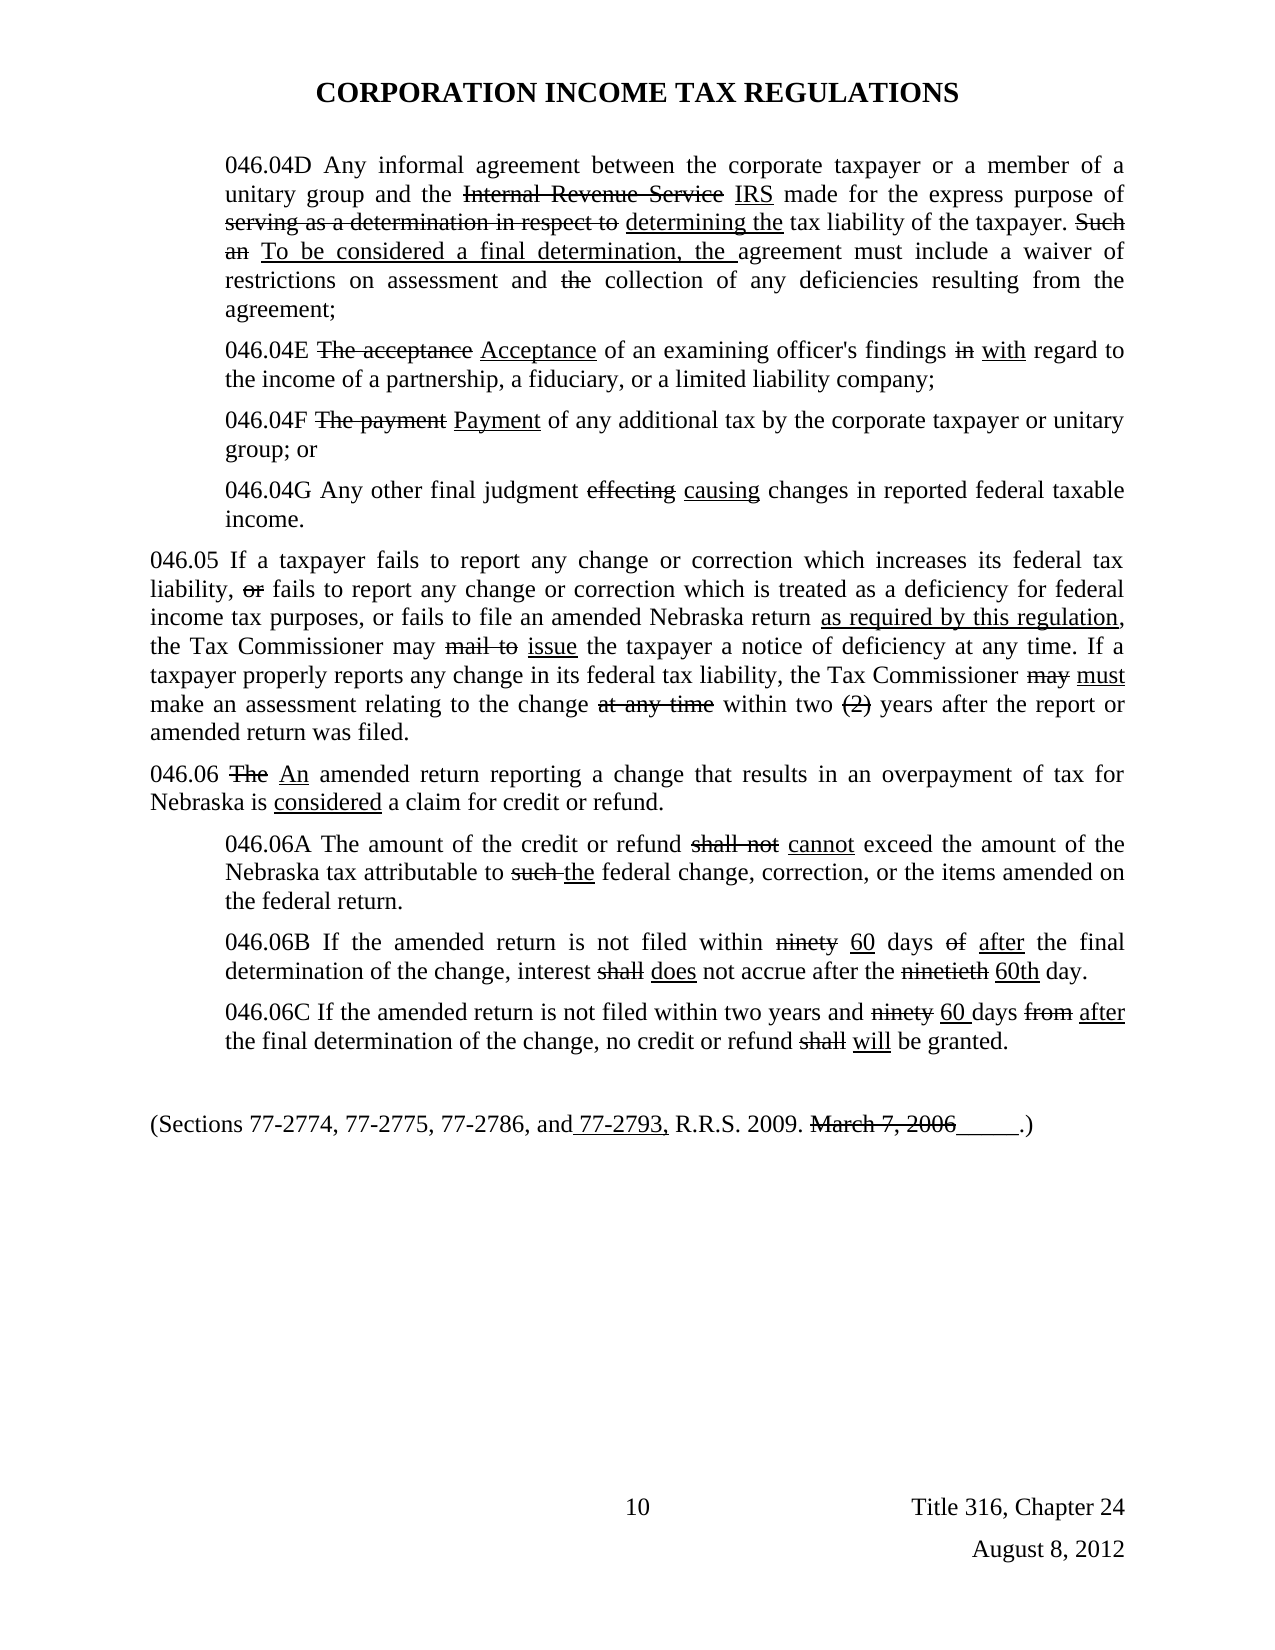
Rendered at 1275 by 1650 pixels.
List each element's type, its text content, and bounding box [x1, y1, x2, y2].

text 046.04D Any informal agreement between the corporate taxpayer or a member of a unitary group and the Internal Revenue Service IRS made for the express purpose of serving as a determination in respect to determining the tax liability of the taxpayer. Such an To be considered a final determination, the agreement must include a waiver of restrictions on assessment and the collection of any deficiencies resulting from the agreement; [225, 150, 1125, 322]
text 046.04G Any other final judgment effecting causing changes in reported federal taxable income. [225, 475, 1125, 532]
text 046.06 The An amended return reporting a change that results in an overpayment of tax for Nebraska is considered a claim for credit or refund. [150, 759, 1125, 816]
text 046.04F The payment Payment of any additional tax by the corporate taxpayer or unitary group; or [225, 405, 1125, 462]
text (Sections 77-2774, 77-2775, 77-2786, and 77-2793, R.R.S. 2009. March 7, 2006_____.) [150, 1109, 1125, 1137]
text 046.04E The acceptance Acceptance of an examining officer's findings in with regard to the income of a partnership, a fiduciary, or a limited liability company; [225, 335, 1125, 392]
text 046.05 If a taxpayer fails to report any change or correction which increases its federal tax liability, or fails to report any change or correction which is treated as a deficiency for federal income tax purposes, or fails to file an amended Nebraska return as required by this regulation, the Tax Commissioner may mail to issue the taxpayer a notice of deficiency at any time. If a taxpayer properly reports any change in its federal tax liability, the Tax Commissioner may must make an assessment relating to the change at any time within two (2) years after the report or amended return was filed. [150, 545, 1125, 746]
text 046.06B If the amended return is not filed within ninety 60 days of after the final determination of the change, interest shall does not accrue after the ninetieth 60th day. [225, 927, 1125, 985]
text 046.06A The amount of the credit or refund shall not cannot exceed the amount of the Nebraska tax attributable to such the federal change, correction, or the items amended on the federal return. [225, 829, 1125, 915]
text 046.06C If the amended return is not filed within two years and ninety 60 days from after the final determination of the change, no credit or refund shall will be granted. [225, 997, 1125, 1055]
